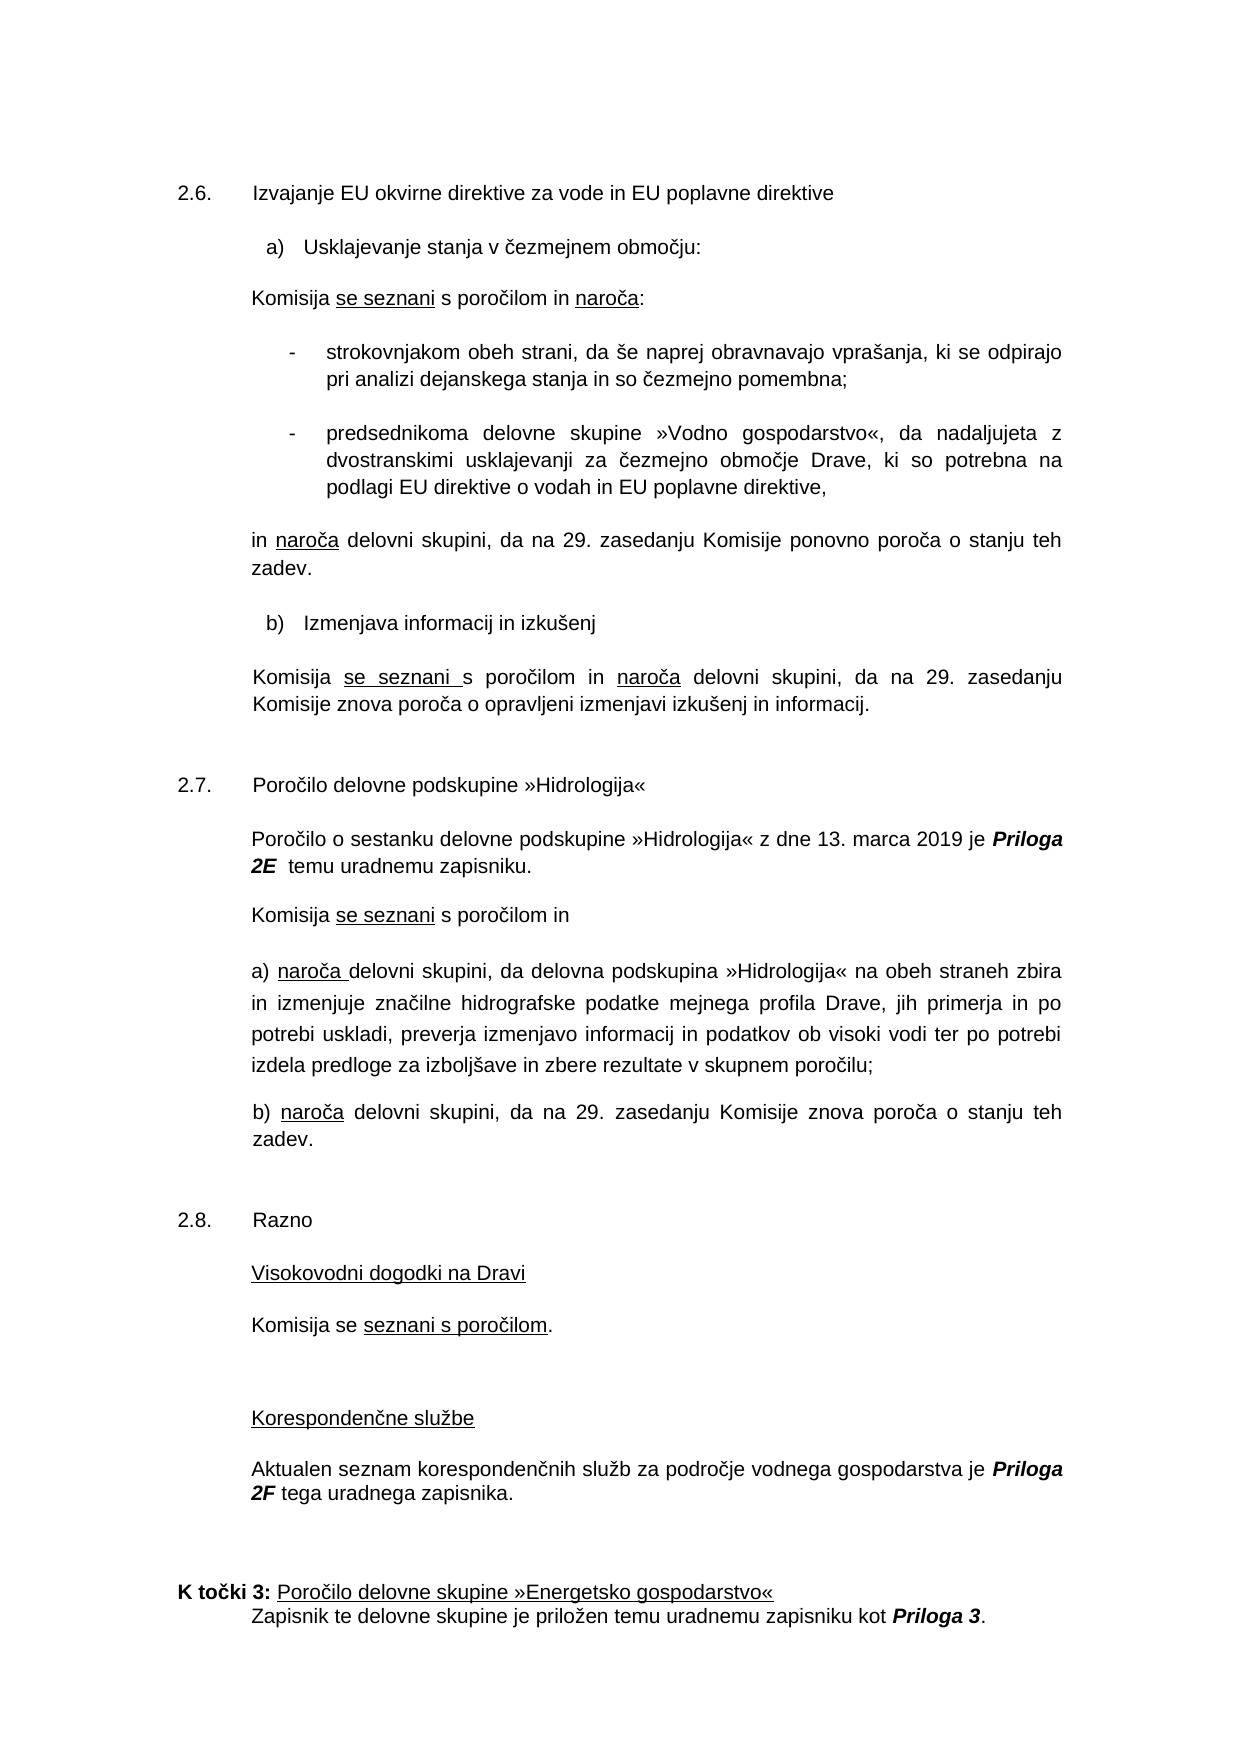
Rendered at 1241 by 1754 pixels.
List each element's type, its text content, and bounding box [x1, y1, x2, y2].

text a) naroča delovni skupini, da delovna podskupina »Hidrologija« na obeh straneh zbira in izmenjuje značilne hidrografske podatke mejnega profila Drave, jih primerja in po potrebi uskladi, preverja izmenjavo informacij in podatkov ob visoki vodi ter po potrebi izdela predloge za izboljšave in zbere rezultate v skupnem poročilu; [251, 959, 1063, 1077]
text Komisija se seznani s poročilom in naroča: [251, 282, 1063, 309]
text K točki 3: Poročilo delovne skupine »Energetsko gospodarstvo« [177, 1580, 1063, 1604]
list Usklajevanje stanja v čezmejnem območju: [266, 231, 1063, 258]
text 2.6. Izvajanje EU okvirne direktive za vode in EU poplavne direktive [177, 177, 1063, 204]
text 2.8. Razno [177, 1205, 1063, 1232]
text b) naroča delovni skupini, da na 29. zasedanju Komisije znova poroča o stanju teh zadev. [252, 1096, 1063, 1151]
subtitle Komisija se seznani s poročilom. [251, 1311, 1063, 1338]
text Aktualen seznam korespondenčnih služb za področje vodnega gospodarstva je Priloga 2F tega uradnega zapisnika. [251, 1457, 1063, 1505]
text Poročilo o sestanku delovne podskupine »Hidrologija« z dne 13. marca 2019 je Priloga 2E temu uradnemu zapisniku. [251, 824, 1063, 878]
text 2.7. Poročilo delovne podskupine »Hidrologija« [177, 770, 1063, 797]
text Zapisnik te delovne skupine je priložen temu uradnemu zapisniku kot Priloga 3. [251, 1604, 1063, 1628]
text Komisija se seznani s poročilom in naroča delovni skupini, da na 29. zasedanju Komisije znova poroča o opravljeni izmenjavi izkušenj in informacij. [252, 662, 1063, 716]
list strokovnjakom obeh strani, da še naprej obravnavajo vprašanja, ki se odpirajo pri analizi dejanskega stanja in so čezmejno pomembna; [288, 337, 1063, 391]
text Visokovodni dogodki na Dravi [177, 1259, 1063, 1286]
list predsednikoma delovne skupine »Vodno gospodarstvo«, da nadaljujeta z dvostranskimi usklajevanji za čezmejno območje Drave, ki so potrebna na podlagi EU direktive o vodah in EU poplavne direktive, [288, 418, 1063, 499]
text in naroča delovni skupini, da na 29. zasedanju Komisije ponovno poroča o stanju teh zadev. [251, 526, 1063, 580]
text Korespondenčne službe [251, 1403, 1063, 1430]
list Izmenjava informacij in izkušenj [266, 607, 1063, 634]
text Komisija se seznani s poročilom in [251, 903, 1063, 927]
